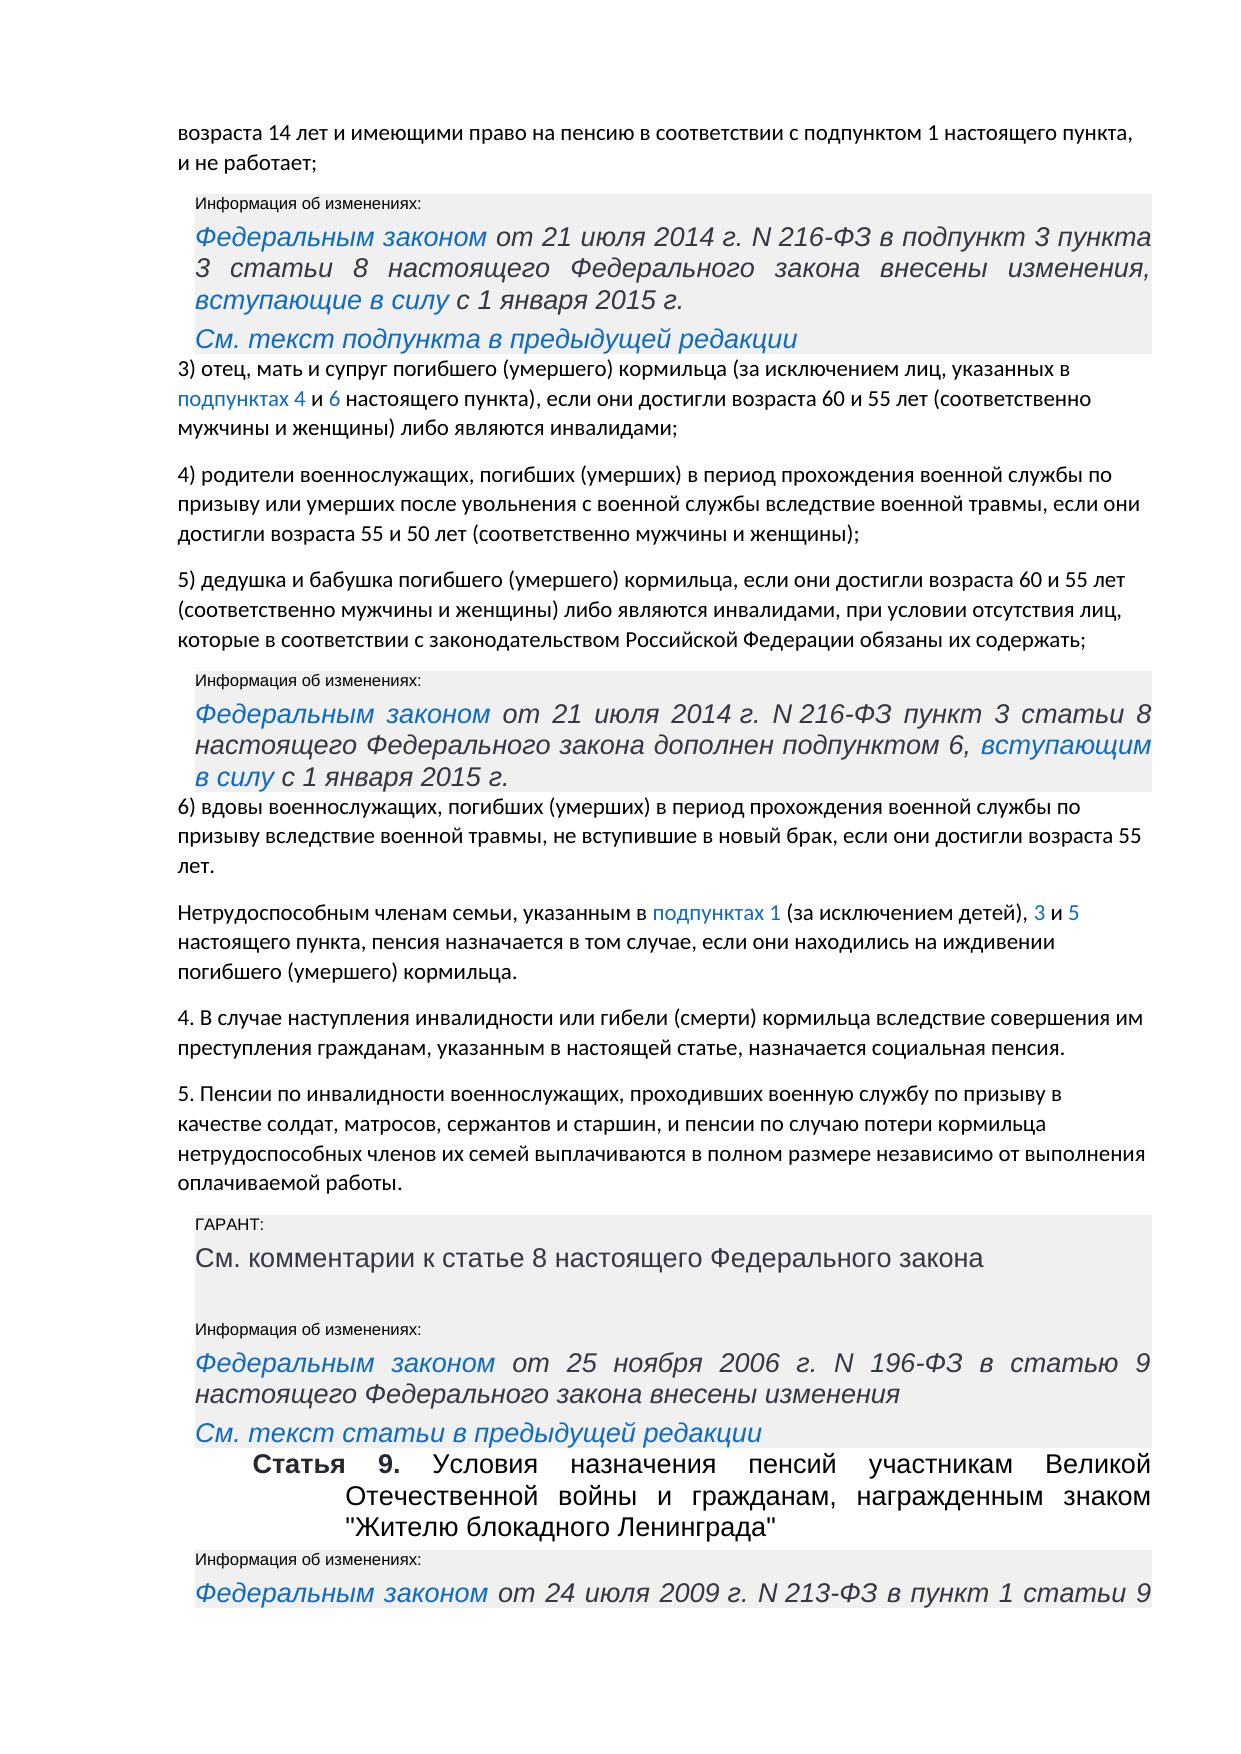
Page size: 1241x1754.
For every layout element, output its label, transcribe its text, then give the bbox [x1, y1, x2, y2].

text 5. Пенсии по инвалидности военнослужащих, проходивших военную службу по призыву в качестве солдат, матросов, сержантов и старшин, и пенсии по случаю потери кормильца нетрудоспособных членов их семей выплачиваются в полном размере независимо от выполнения оплачиваемой работы. [177, 1079, 1152, 1196]
text Федеральным законом от 25 ноября 2006 г. N 196-ФЗ в статью 9 настоящего Федерального закона внесены изменения [195, 1347, 1152, 1409]
text 4) родители военнослужащих, погибших (умерших) в период прохождения военной службы по призыву или умерших после увольнения с военной службы вследствие военной травмы, если они достигли возраста 55 и 50 лет (соответственно мужчины и женщины); [177, 460, 1152, 547]
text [177, 118, 1152, 176]
text ГАРАНТ: [195, 1215, 1152, 1234]
text Информация об изменениях: [195, 671, 1152, 690]
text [195, 1577, 1152, 1608]
text Федеральным законом от 21 июля 2014 г. N 216-ФЗ пункт 3 статьи 8 настоящего Федерального закона дополнен подпунктом 6, вступающим в силу с 1 января 2015 г. [195, 698, 1152, 792]
text См. текст статьи в предыдущей редакции [195, 1417, 1152, 1448]
text См. комментарии к статье 8 настоящего Федерального закона [195, 1242, 1152, 1273]
text Федеральным законом от 21 июля 2014 г. N 216-ФЗ в подпункт 3 пункта 3 статьи 8 настоящего Федерального закона внесены изменения, вступающие в силу с 1 января 2015 г. [195, 221, 1152, 315]
text 4. В случае наступления инвалидности или гибели (смерти) кормильца вследствие совершения им преступления гражданам, указанным в настоящей статье, назначается социальная пенсия. [177, 1003, 1152, 1061]
text 3) отец, мать и супруг погибшего (умершего) кормильца (за исключением лиц, указанных в подпунктах 4 и 6 настоящего пункта), если они достигли возраста 60 и 55 лет (соответственно мужчины и женщины) либо являются инвалидами; [177, 354, 1152, 441]
text Нетрудоспособным членам семьи, указанным в подпунктах 1 (за исключением детей), 3 и 5 настоящего пункта, пенсия назначается в том случае, если они находились на иждивении погибшего (умершего) кормильца. [177, 898, 1152, 985]
text 5) дедушка и бабушка погибшего (умершего) кормильца, если они достигли возраста 60 и 55 лет (соответственно мужчины и женщины) либо являются инвалидами, при условии отсутствия лиц, которые в соответствии с законодательством Российской Федерации обязаны их содержать; [177, 565, 1152, 653]
text Информация об изменениях: [195, 1550, 1152, 1569]
text См. текст подпункта в предыдущей редакции [195, 323, 1152, 354]
text 6) вдовы военнослужащих, погибших (умерших) в период прохождения военной службы по призыву вследствие военной травмы, не вступившие в новый брак, если они достигли возраста 55 лет. [177, 792, 1152, 879]
text Информация об изменениях: [195, 1320, 1152, 1339]
text Информация об изменениях: [195, 194, 1152, 213]
text Статья 9. Условия назначения пенсий участникам Великой Отечественной войны и гражданам, награжденным знаком "Жителю блокадного Ленинграда" [252, 1448, 1152, 1542]
